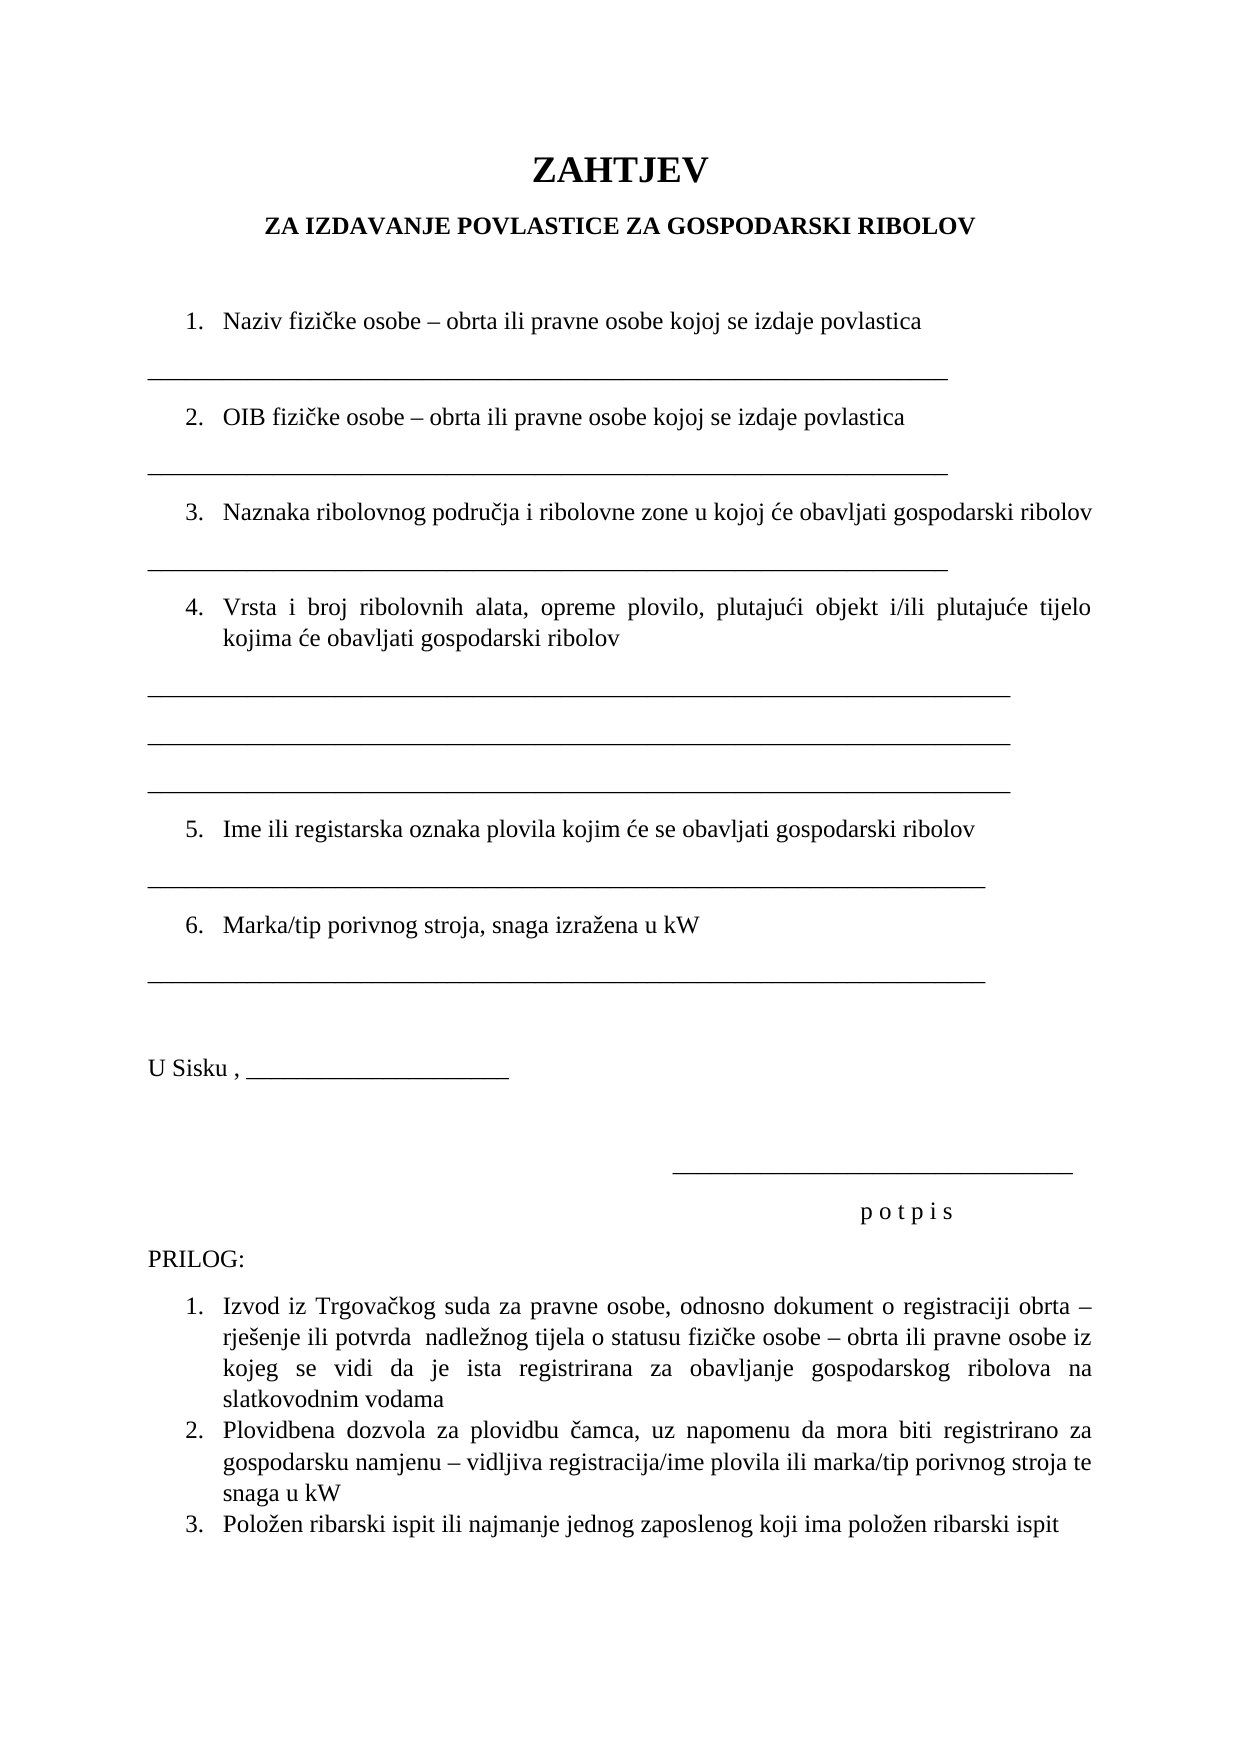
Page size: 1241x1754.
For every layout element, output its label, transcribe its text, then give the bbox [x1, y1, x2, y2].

text PRILOG: [148, 1244, 1093, 1272]
list OIB fizičke osobe – obrta ili pravne osobe kojoj se izdaje povlastica [185, 402, 1093, 430]
list Vrsta i broj ribolovnih alata, opreme plovilo, plutajući objekt i/ili plutajuće tijelo kojima će obavljati gospodarski ribolov [185, 592, 1093, 652]
list Naznaka ribolovnog područja i ribolovne zone u kojoj će obavljati gospodarski ribolov [185, 497, 1093, 526]
text _____________________________________________________________________ [148, 671, 1093, 700]
text ZAHTJEV [148, 148, 1093, 191]
list Marka/tip porivnog stroja, snaga izražena u kW [185, 910, 1093, 938]
text ___________________________________________________________________ [148, 862, 1093, 891]
text U Sisku , _____________________ [148, 1053, 1093, 1082]
text ZA IZDAVANJE POVLASTICE ZA GOSPODARSKI RIBOLOV [148, 211, 1093, 239]
list Položen ribarski ispit ili najmanje jednog zaposlenog koji ima položen ribarski ispit [185, 1509, 1093, 1537]
list Izvod iz Trgovačkog suda za pravne osobe, odnosno dokument o registraciji obrta – rješenje ili potvrda nadležnog tijela o statusu fizičke osobe – obrta ili pravne osobe iz kojeg se vidi da je ista registrirana za obavljanje gospodarskog ribolova na slatkovodnim vodama [185, 1291, 1093, 1413]
list Ime ili registarska oznaka plovila kojim će se obavljati gospodarski ribolov [185, 814, 1093, 843]
text ________________________________________________________________ [148, 545, 1093, 573]
text _____________________________________________________________________ [148, 767, 1093, 795]
text p o t p i s [148, 1196, 1093, 1225]
text ________________________________________________________________ [148, 354, 1093, 383]
text _____________________________________________________________________ [148, 719, 1093, 748]
text ___________________________________________________________________ [148, 957, 1093, 986]
text ________________________________ [148, 1148, 1093, 1177]
list Plovidbena dozvola za plovidbu čamca, uz napomenu da mora biti registrirano za gospodarsku namjenu – vidljiva registracija/ime plovila ili marka/tip porivnog stroja te snaga u kW [185, 1416, 1093, 1506]
text ________________________________________________________________ [148, 449, 1093, 478]
list Naziv fizičke osobe – obrta ili pravne osobe kojoj se izdaje povlastica [185, 306, 1093, 335]
